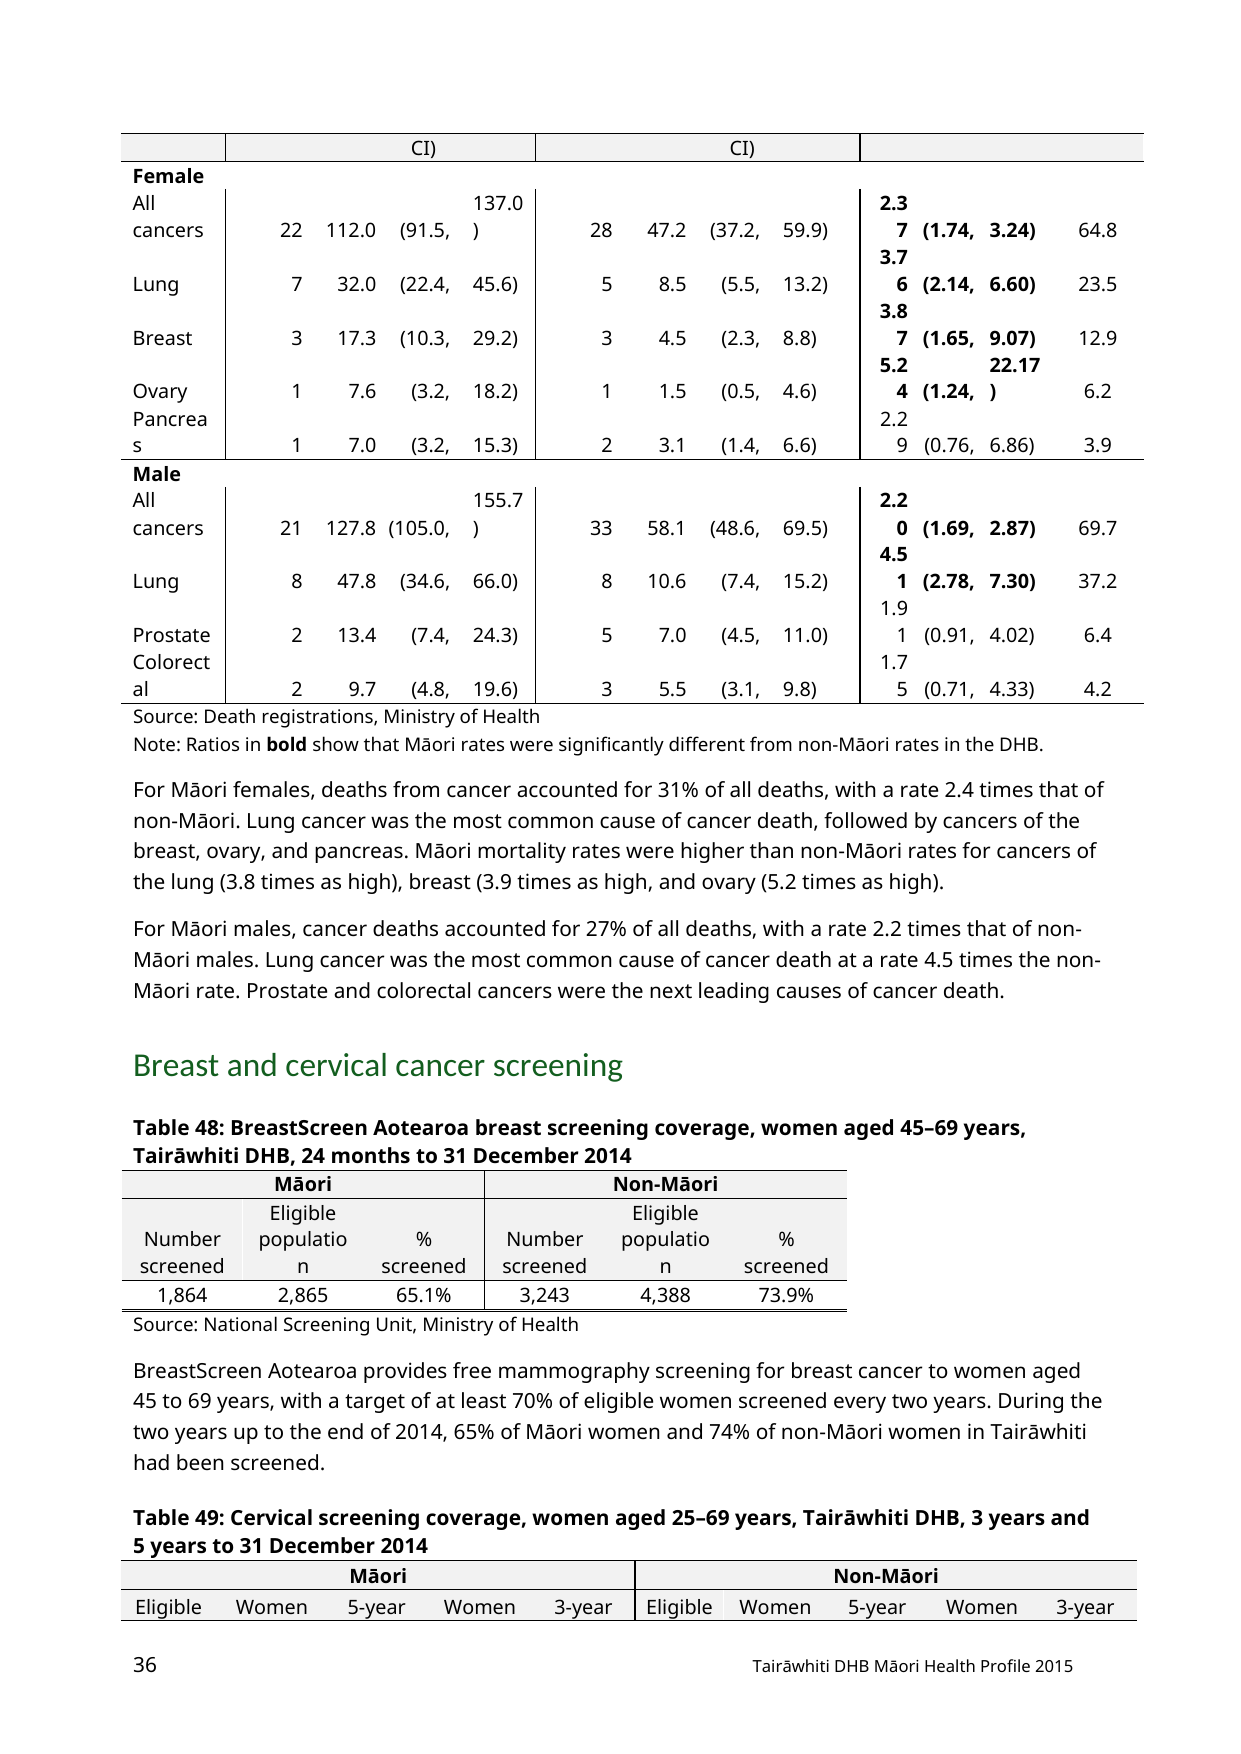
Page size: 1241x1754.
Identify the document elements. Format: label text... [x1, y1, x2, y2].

subtitle Breast and cervical cancer screening [133, 1044, 1107, 1084]
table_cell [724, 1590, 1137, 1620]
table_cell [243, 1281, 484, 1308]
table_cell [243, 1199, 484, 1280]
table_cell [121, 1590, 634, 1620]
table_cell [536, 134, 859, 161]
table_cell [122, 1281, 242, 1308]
text Table 48: BreastScreen Aotearoa breast screening coverage, women aged 45–69 years, Tairāwhiti DHB, 24 months to 31 December 2014 [133, 1113, 1107, 1170]
text For Māori males, cancer deaths accounted for 27% of all deaths, with a rate 2.2 times that of non-Māori males. Lung cancer was the most common cause of cancer death at a rate 4.5 times the non-Māori rate. Prostate and colorectal cancers were the next leading causes of cancer death. [133, 914, 1107, 1004]
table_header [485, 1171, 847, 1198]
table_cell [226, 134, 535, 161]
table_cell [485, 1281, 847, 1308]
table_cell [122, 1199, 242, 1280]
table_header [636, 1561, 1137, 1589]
text BreastScreen Aotearoa provides free mammography screening for breast cancer to women aged 45 to 69 years, with a target of at least 70% of eligible women screened every two years. During the two years up to the end of 2014, 65% of Māori women and 74% of non-Māori women in Tairāwhiti had been screened. [133, 1356, 1107, 1476]
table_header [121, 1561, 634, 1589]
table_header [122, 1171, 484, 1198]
text Source: National Screening Unit, Ministry of Health [133, 1312, 1107, 1337]
text For Māori females, deaths from cancer accounted for 31% of all deaths, with a rate 2.4 times that of non-Māori. Lung cancer was the most common cause of cancer death, followed by cancers of the breast, ovary, and pancreas. Māori mortality rates were higher than non-Māori rates for cancers of the lung (3.8 times as high), breast (3.9 times as high, and ovary (5.2 times as high). [133, 775, 1107, 896]
text Source: Death registrations, Ministry of Health Note: Ratios in bold show that Māori rates were significantly different from non-Māori rates in the DHB. [133, 704, 1107, 757]
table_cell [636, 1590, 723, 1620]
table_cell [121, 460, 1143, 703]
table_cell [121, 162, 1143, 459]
text Table 49: Cervical screening coverage, women aged 25–69 years, Tairāwhiti DHB, 3 years and 5 years to 31 December 2014 [133, 1503, 1107, 1560]
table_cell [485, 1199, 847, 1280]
